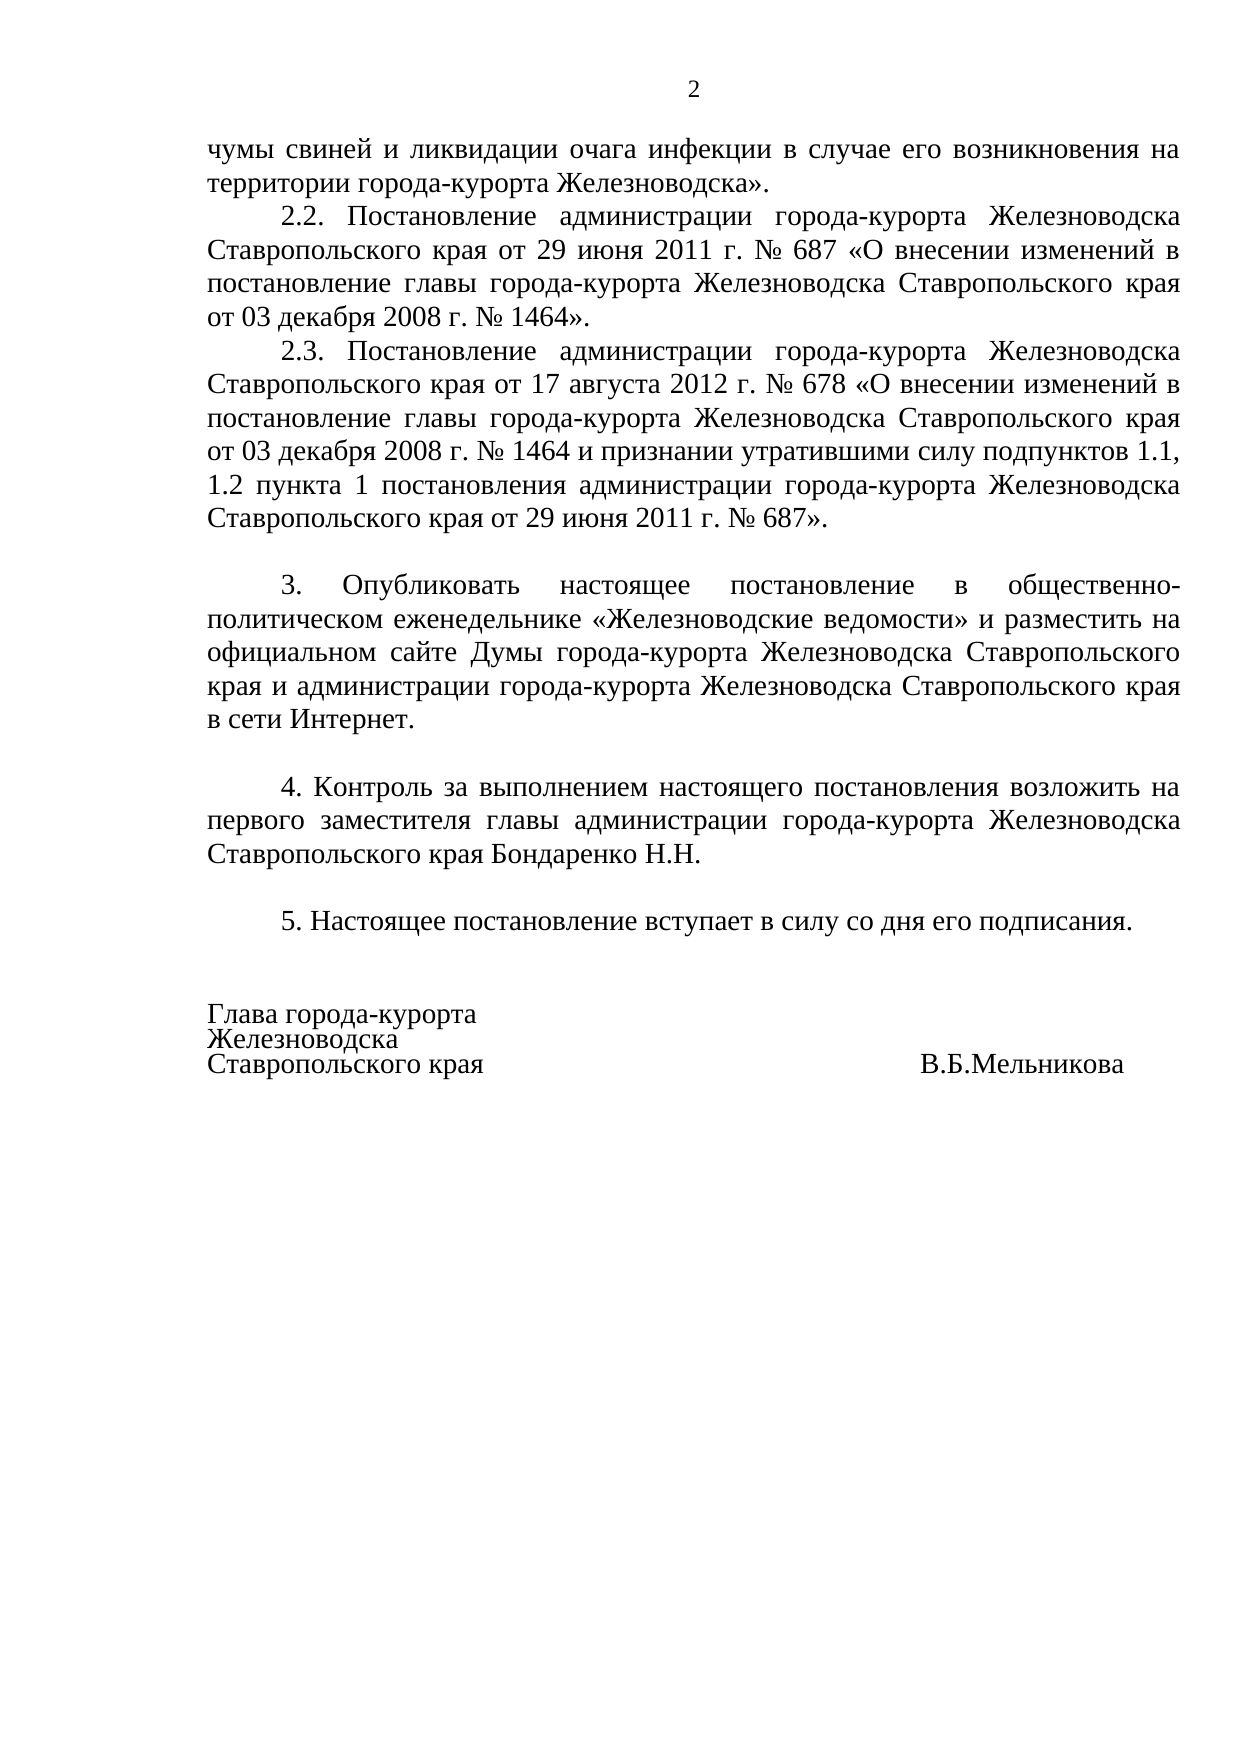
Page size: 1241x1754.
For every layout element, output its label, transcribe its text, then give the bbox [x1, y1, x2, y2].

text 2.2. Постановление администрации города-курорта Железноводска Ставропольского края от 29 июня . № 687 «О внесении изменений в постановление главы города-курорта Железноводска Ставропольского края от 03 декабря . № 1464». [207, 198, 1181, 333]
text Глава города-курорта [207, 1003, 1181, 1028]
text 2.3. Постановление администрации города-курорта Железноводска Ставропольского края от 17 августа . № 678 «О внесении изменений в постановление главы города-курорта Железноводска Ставропольского края от 03 декабря . № 1464 и признании утратившими силу подпунктов 1.1, 1.2 пункта 1 постановления администрации города-курорта Железноводска Ставропольского края от 29 июня . № 687». [207, 333, 1181, 534]
text Ставропольского края В.Б.Мельникова [207, 1053, 1181, 1078]
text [207, 131, 1181, 198]
text Железноводска [207, 1028, 1181, 1053]
text 5. Настоящее постановление вступает в силу со дня его подписания. [207, 903, 1181, 936]
text 4. Контроль за выполнением настоящего постановления возложить на первого заместителя главы администрации города-курорта Железноводска Ставропольского края Бондаренко Н.Н. [207, 769, 1181, 869]
text 3. Опубликовать настоящее постановление в общественно-политическом еженедельнике «Железноводские ведомости» и разместить на официальном сайте Думы города-курорта Железноводска Ставропольского края и администрации города-курорта Железноводска Ставропольского края в сети Интернет. [207, 567, 1181, 735]
